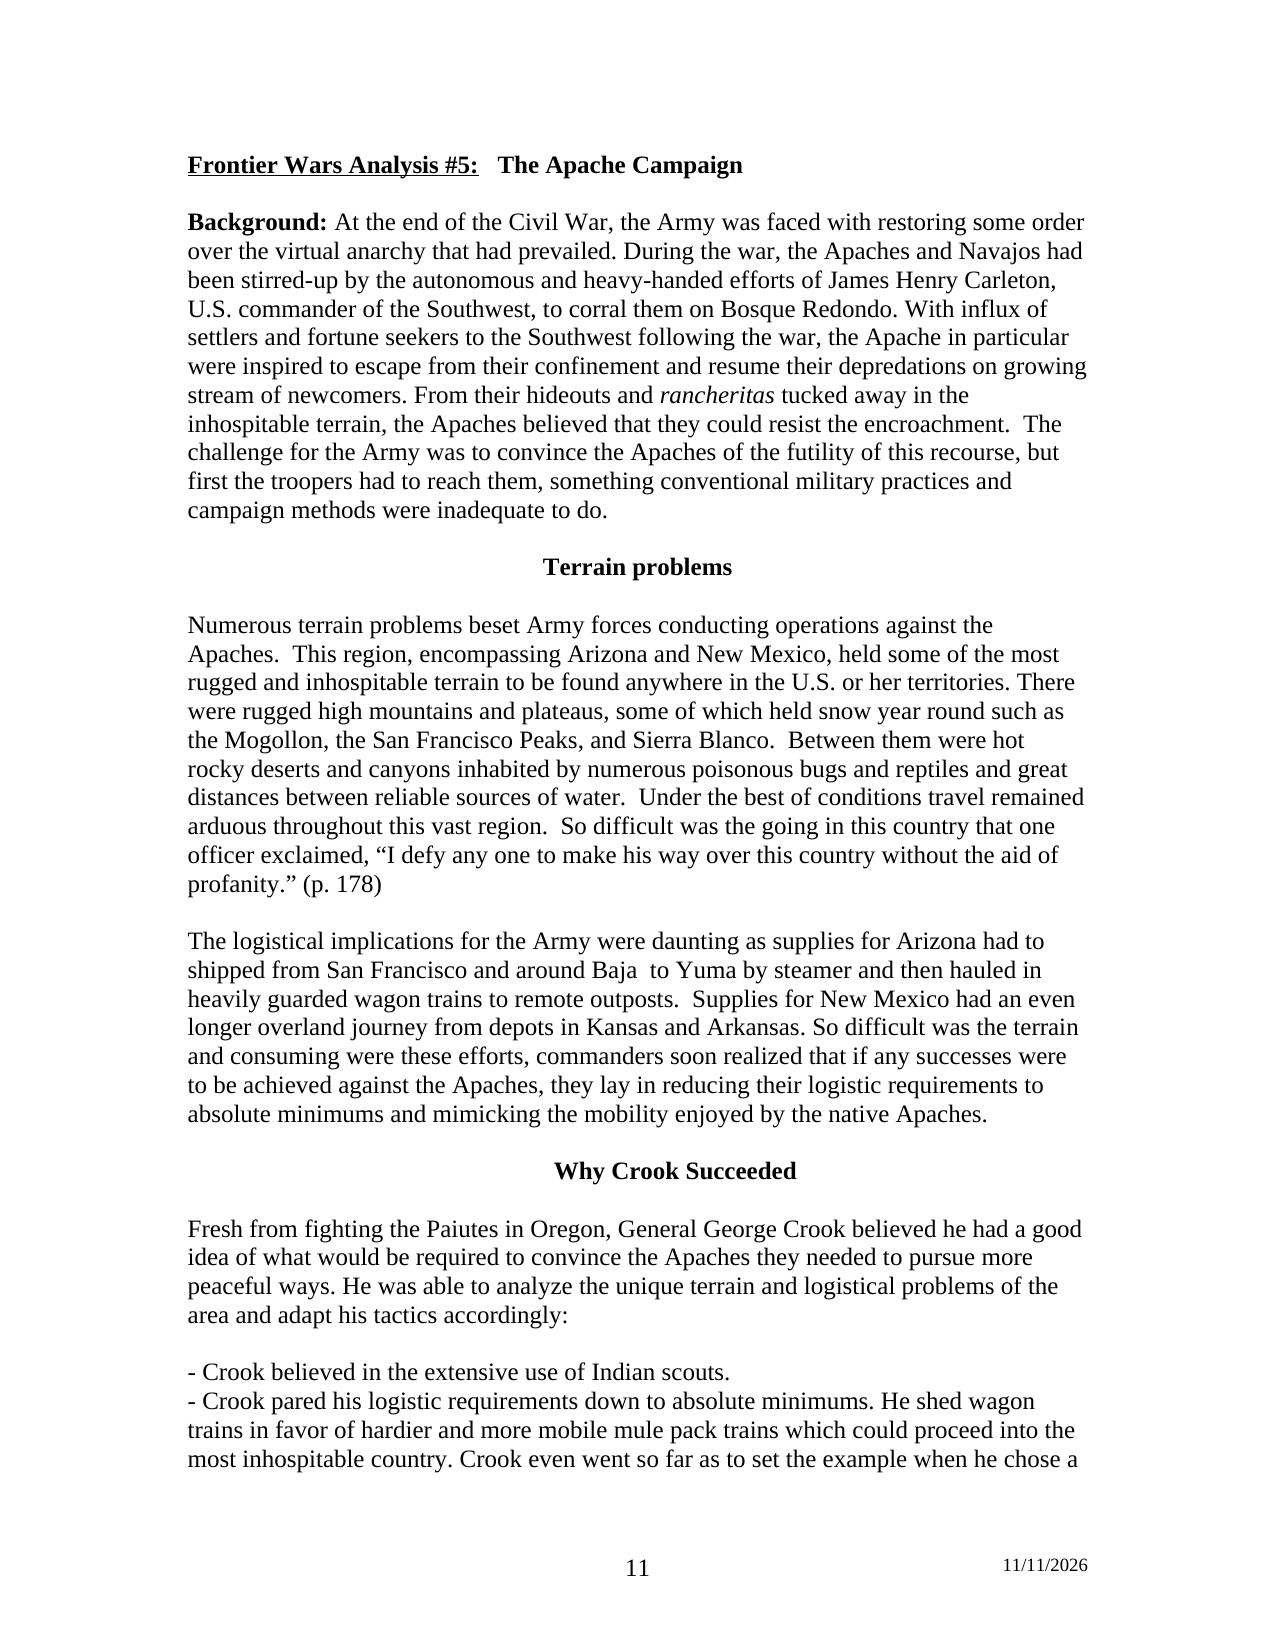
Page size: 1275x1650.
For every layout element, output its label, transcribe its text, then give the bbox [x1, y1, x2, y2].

text - Crook believed in the extensive use of Indian scouts. [187, 1357, 1087, 1386]
text Fresh from fighting the Paiutes in , General George Crook believed he had a good idea of what would be required to convince the Apaches they needed to pursue more peaceful ways. He was able to analyze the unique terrain and logistical problems of the area and adapt his tactics accordingly: [187, 1214, 1087, 1329]
text Frontier Wars Analysis #5: The Apache Campaign [187, 150, 1087, 179]
text Why Crook Succeeded [262, 1156, 1087, 1185]
text Background: At the end of the Civil War, the Army was faced with restoring some order over the virtual anarchy that had prevailed. During the war, the Apaches and Navajos had been stirred-up by the autonomous and heavy-handed efforts of James Henry Carleton, commander of the Southwest, to corral them on Bosque Redondo. With influx of settlers and fortune seekers to the Southwest following the war, the Apache in particular were inspired to escape from their confinement and resume their depredations on growing stream of newcomers. From their hideouts and rancheritas tucked away in the inhospitable terrain, the Apaches believed that they could resist the encroachment. The challenge for the Army was to convince the Apaches of the futility of this recourse, but first the troopers had to reach them, something conventional military practices and campaign methods were inadequate to do. [187, 207, 1087, 524]
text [187, 1386, 1087, 1472]
text The logistical implications for the Army were daunting as supplies for Arizona had to shipped from San Francisco and around Baja to Yuma by steamer and then hauled in heavily guarded wagon trains to remote outposts. Supplies for had an even longer overland journey from depots in and . So difficult was the terrain and consuming were these efforts, commanders soon realized that if any successes were to be achieved against the Apaches, they lay in reducing their logistic requirements to absolute minimums and mimicking the mobility enjoyed by the native Apaches. [187, 926, 1087, 1127]
text Terrain problems [187, 552, 1087, 581]
text Numerous terrain problems beset Army forces conducting operations against the Apaches. This region, encompassing and , held some of the most rugged and inhospitable terrain to be found anywhere in the or her territories. There were rugged high mountains and plateaus, some of which held snow year round such as the Mogollon, the , and Sierra Blanco. Between them were hot rocky deserts and canyons inhabited by numerous poisonous bugs and reptiles and great distances between reliable sources of water. Under the best of conditions travel remained arduous throughout this vast region. So difficult was the going in this country that one officer exclaimed, “I defy any one to make his way over this country without the aid of profanity.” (p. 178) [187, 610, 1087, 897]
